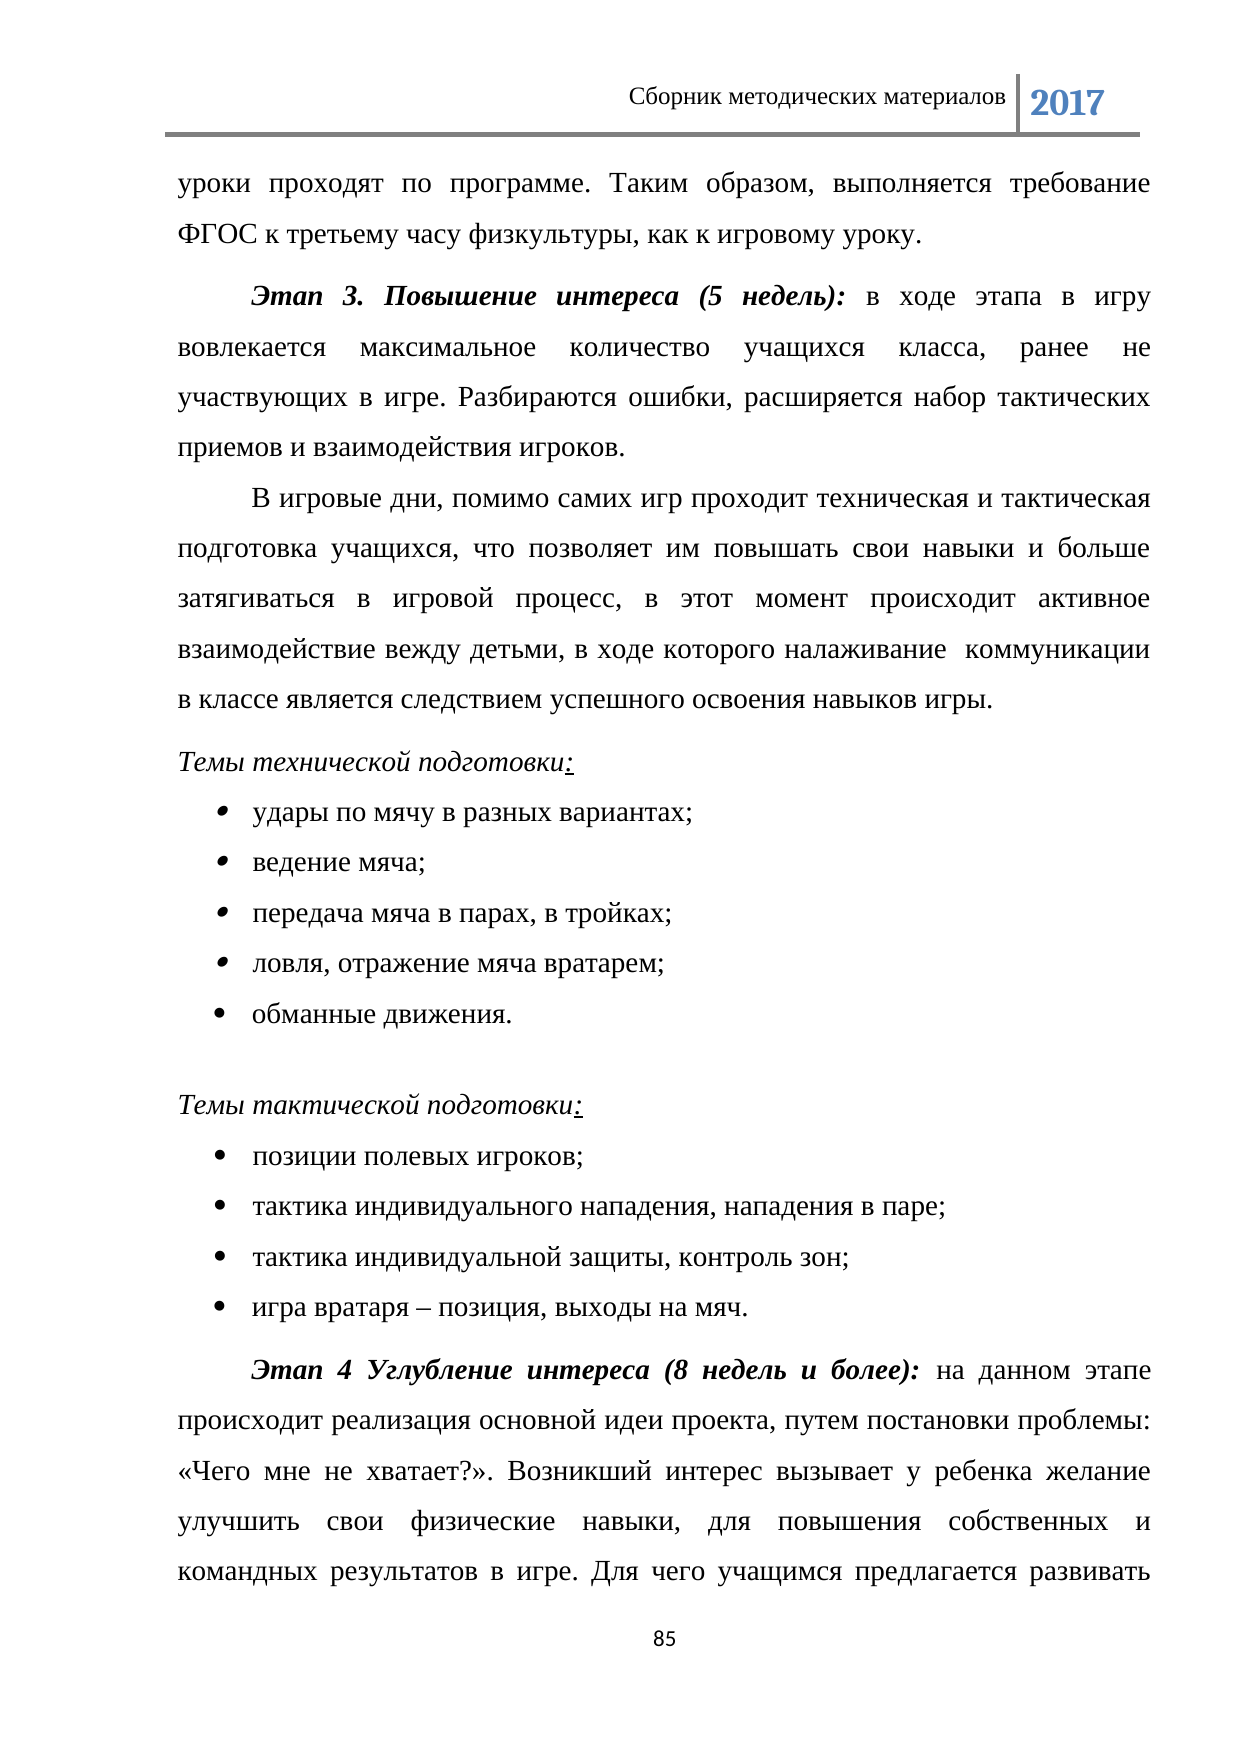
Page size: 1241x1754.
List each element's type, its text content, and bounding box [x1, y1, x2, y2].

list тактика индивидуального нападения, нападения в паре; [215, 1188, 1152, 1222]
list позиции полевых игроков; [215, 1138, 1152, 1171]
list тактика индивидуальной защиты, контроль зон; [215, 1239, 1152, 1272]
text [177, 165, 1152, 249]
list удары по мячу в разных вариантах; [215, 794, 1152, 828]
list игра вратаря – позиция, выходы на мяч. [214, 1289, 1152, 1323]
list ловля, отражение мяча вратарем; [215, 945, 1152, 979]
text Этап 3. Повышение интереса (5 недель): в ходе этапа в игру вовлекается максимальное количество учащихся класса, ранее не участвующих в игре. Разбираются ошибки, расширяется набор тактических приемов и взаимодействия игроков. [177, 278, 1152, 463]
text Темы технической подготовки: [177, 744, 1152, 777]
list ведение мяча; [215, 844, 1152, 878]
list передача мяча в парах, в тройках; [215, 895, 1152, 929]
text В игровые дни, помимо самих игр проходит техническая и тактическая подготовка учащихся, что позволяет им повышать свои навыки и больше затягиваться в игровой процесс, в этот момент происходит активное взаимодействие вежду детьми, в ходе которого налаживание коммуникации в классе является следствием успешного освоения навыков игры. [177, 480, 1152, 714]
list обманные движения. [214, 996, 1152, 1029]
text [177, 1352, 1152, 1587]
text Темы тактической подготовки: [177, 1087, 1152, 1121]
